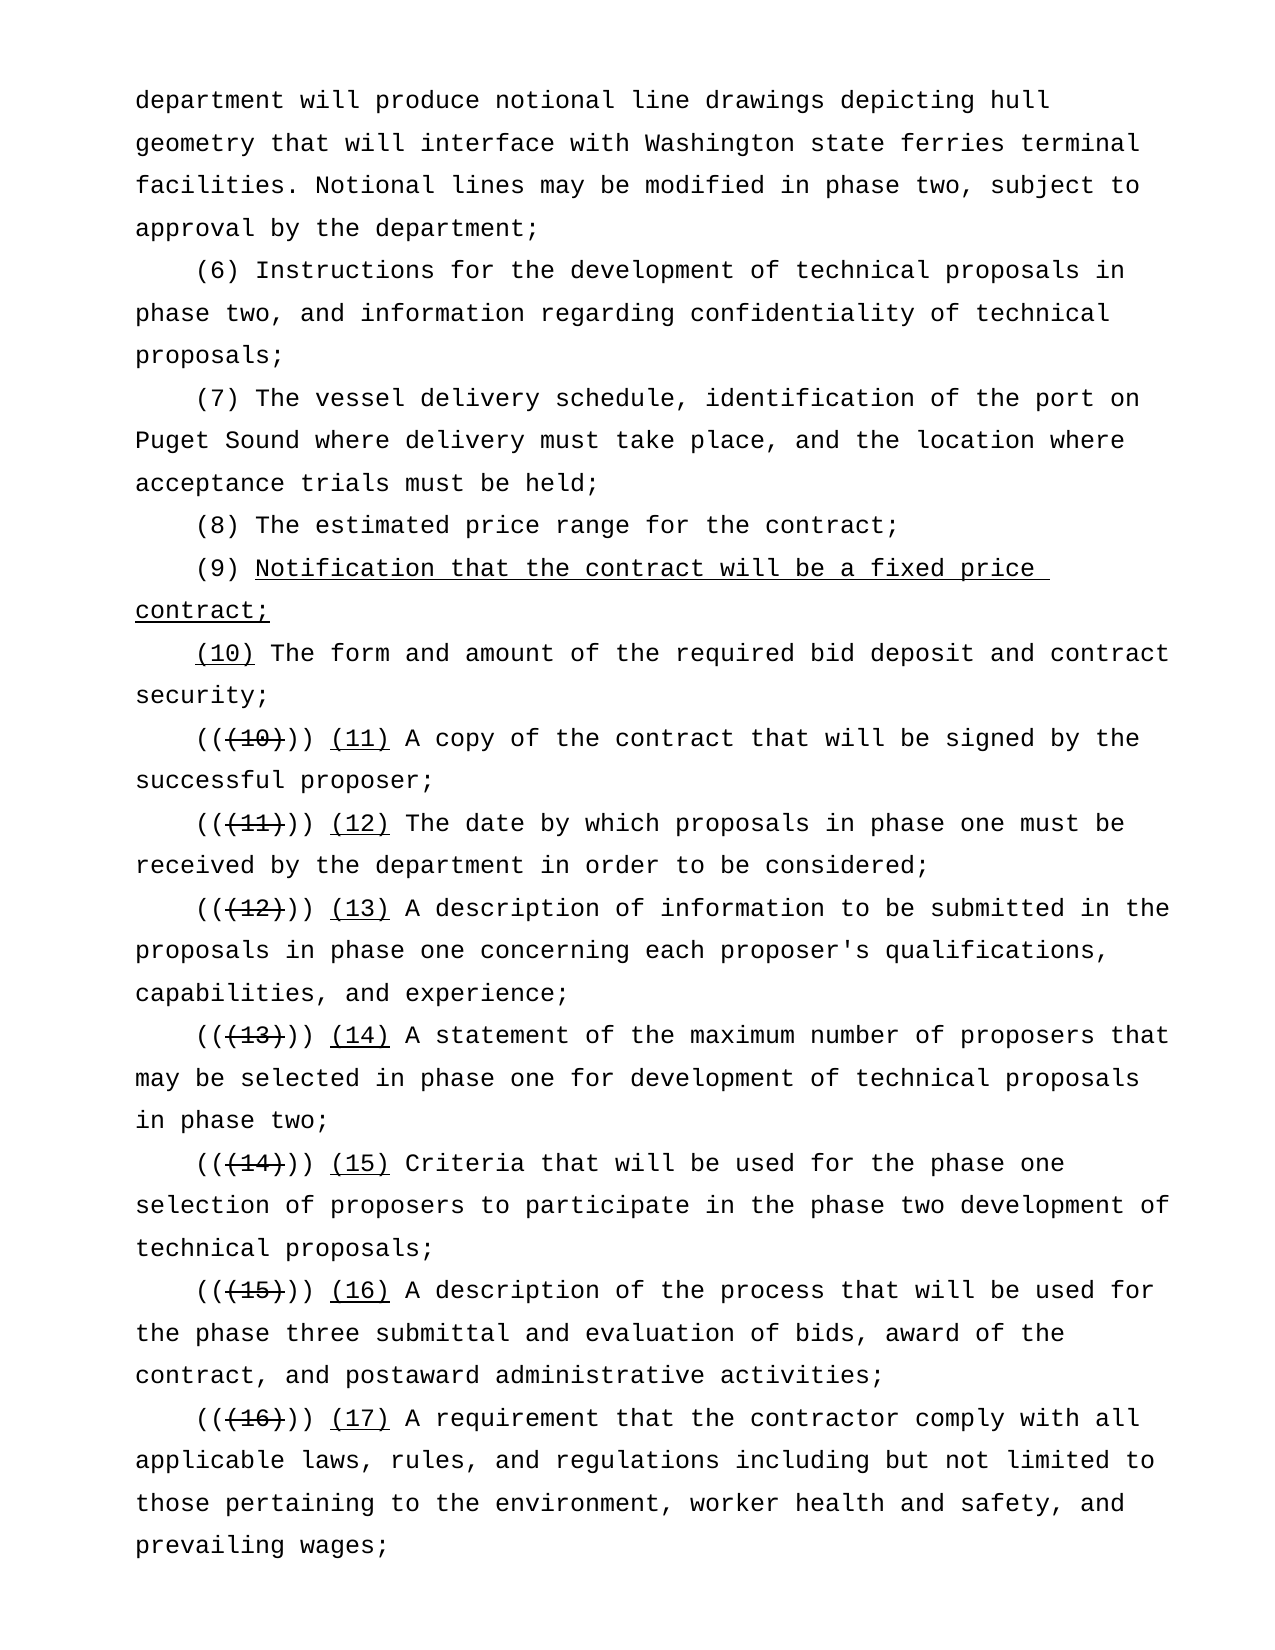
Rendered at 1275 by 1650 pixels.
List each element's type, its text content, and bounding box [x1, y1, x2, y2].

text (((13))) (14) A statement of the maximum number of proposers that may be selected in phase one for development of technical proposals in phase two; [135, 1010, 1170, 1137]
text (((10))) (11) A copy of the contract that will be signed by the successful proposer; [135, 712, 1170, 797]
text (8) The estimated price range for the contract; [135, 500, 1170, 542]
text (9) Notification that the contract will be a fixed price contract; [135, 542, 1170, 627]
text (((14))) (15) Criteria that will be used for the phase one selection of proposers to participate in the phase two development of technical proposals; [135, 1137, 1170, 1265]
text (((16))) (17) A requirement that the contractor comply with all applicable laws, rules, and regulations including but not limited to those pertaining to the environment, worker health and safety, and prevailing wages; [135, 1392, 1170, 1562]
text (((12))) (13) A description of information to be submitted in the proposals in phase one concerning each proposer's qualifications, capabilities, and experience; [135, 882, 1170, 1010]
text (10) The form and amount of the required bid deposit and contract security; [135, 627, 1170, 712]
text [135, 75, 1170, 245]
text (7) The vessel delivery schedule, identification of the port on Puget Sound where delivery must take place, and the location where acceptance trials must be held; [135, 372, 1170, 500]
text (((15))) (16) A description of the process that will be used for the phase three submittal and evaluation of bids, award of the contract, and postaward administrative activities; [135, 1265, 1170, 1392]
text (6) Instructions for the development of technical proposals in phase two, and information regarding confidentiality of technical proposals; [135, 245, 1170, 372]
text (((11))) (12) The date by which proposals in phase one must be received by the department in order to be considered; [135, 797, 1170, 882]
